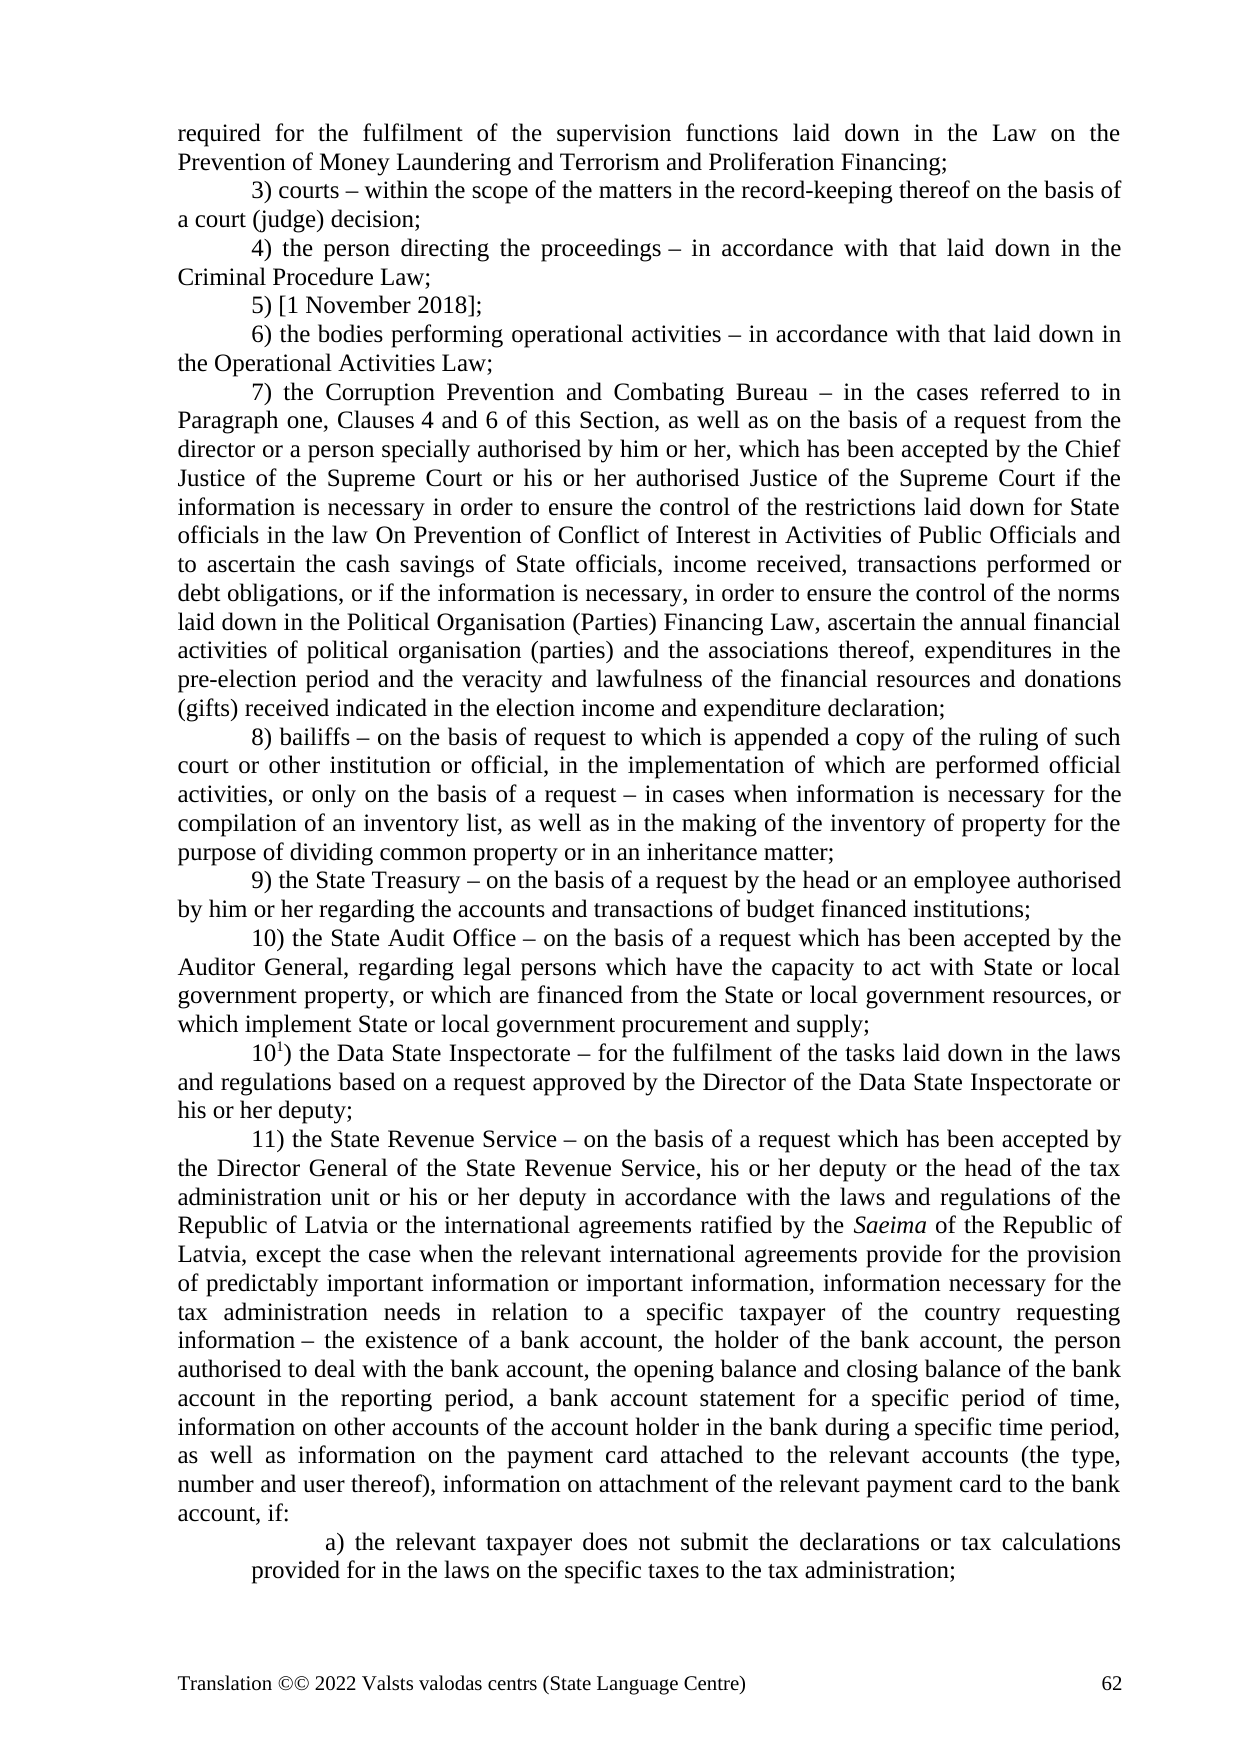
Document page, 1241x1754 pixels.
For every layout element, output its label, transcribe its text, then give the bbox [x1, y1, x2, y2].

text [177, 118, 1122, 176]
text 10) the State Audit Office – on the basis of a request which has been accepted by the Auditor General, regarding legal persons which have the capacity to act with State or local government property, or which are financed from the State or local government resources, or which implement State or local government procurement and supply; [177, 923, 1122, 1038]
text 11) the State Revenue Service – on the basis of a request which has been accepted by the Director General of the State Revenue Service, his or her deputy or the head of the tax administration unit or his or her deputy in accordance with the laws and regulations of the Republic of Latvia or the international agreements ratified by the Saeima of the Republic of Latvia, except the case when the relevant international agreements provide for the provision of predictably important information or important information, information necessary for the tax administration needs in relation to a specific taxpayer of the country requesting information – the existence of a bank account, the holder of the bank account, the person authorised to deal with the bank account, the opening balance and closing balance of the bank account in the reporting period, a bank account statement for a specific period of time, information on other accounts of the account holder in the bank during a specific time period, as well as information on the payment card attached to the relevant accounts (the type, number and user thereof), information on attachment of the relevant payment card to the bank account, if: [177, 1124, 1122, 1527]
text 8) bailiffs – on the basis of request to which is appended a copy of the ruling of such court or other institution or official, in the implementation of which are performed official activities, or only on the basis of a request – in cases when information is necessary for the compilation of an inventory list, as well as in the making of the inventory of property for the purpose of dividing common property or in an inheritance matter; [177, 722, 1122, 866]
text 3) courts – within the scope of the matters in the record-keeping thereof on the basis of a court (judge) decision; [177, 176, 1122, 233]
text 6) the bodies performing operational activities – in accordance with that laid down in the Operational Activities Law; [177, 319, 1122, 377]
text 4) the person directing the proceedings – in accordance with that laid down in the Criminal Procedure Law; [177, 233, 1122, 291]
text 101) the Data State Inspectorate – for the fulfilment of the tasks laid down in the laws and regulations based on a request approved by the Director of the Data State Inspectorate or his or her deputy; [177, 1038, 1122, 1124]
text 9) the State Treasury – on the basis of a request by the head or an employee authorised by him or her regarding the accounts and transactions of budget financed institutions; [177, 866, 1122, 923]
text 5) [1 November 2018]; [177, 291, 1122, 319]
text 7) the Corruption Prevention and Combating Bureau – in the cases referred to in Paragraph one, Clauses 4 and 6 of this Section, as well as on the basis of a request from the director or a person specially authorised by him or her, which has been accepted by the Chief Justice of the Supreme Court or his or her authorised Justice of the Supreme Court if the information is necessary in order to ensure the control of the restrictions laid down for State officials in the law On Prevention of Conflict of Interest in Activities of Public Officials and to ascertain the cash savings of State officials, income received, transactions performed or debt obligations, or if the information is necessary, in order to ensure the control of the norms laid down in the Political Organisation (Parties) Financing Law, ascertain the annual financial activities of political organisation (parties) and the associations thereof, expenditures in the pre-election period and the veracity and lawfulness of the financial resources and donations (gifts) received indicated in the election income and expenditure declaration; [177, 377, 1122, 722]
text a) the relevant taxpayer does not submit the declarations or tax calculations provided for in the laws on the specific taxes to the tax administration; [251, 1527, 1122, 1584]
